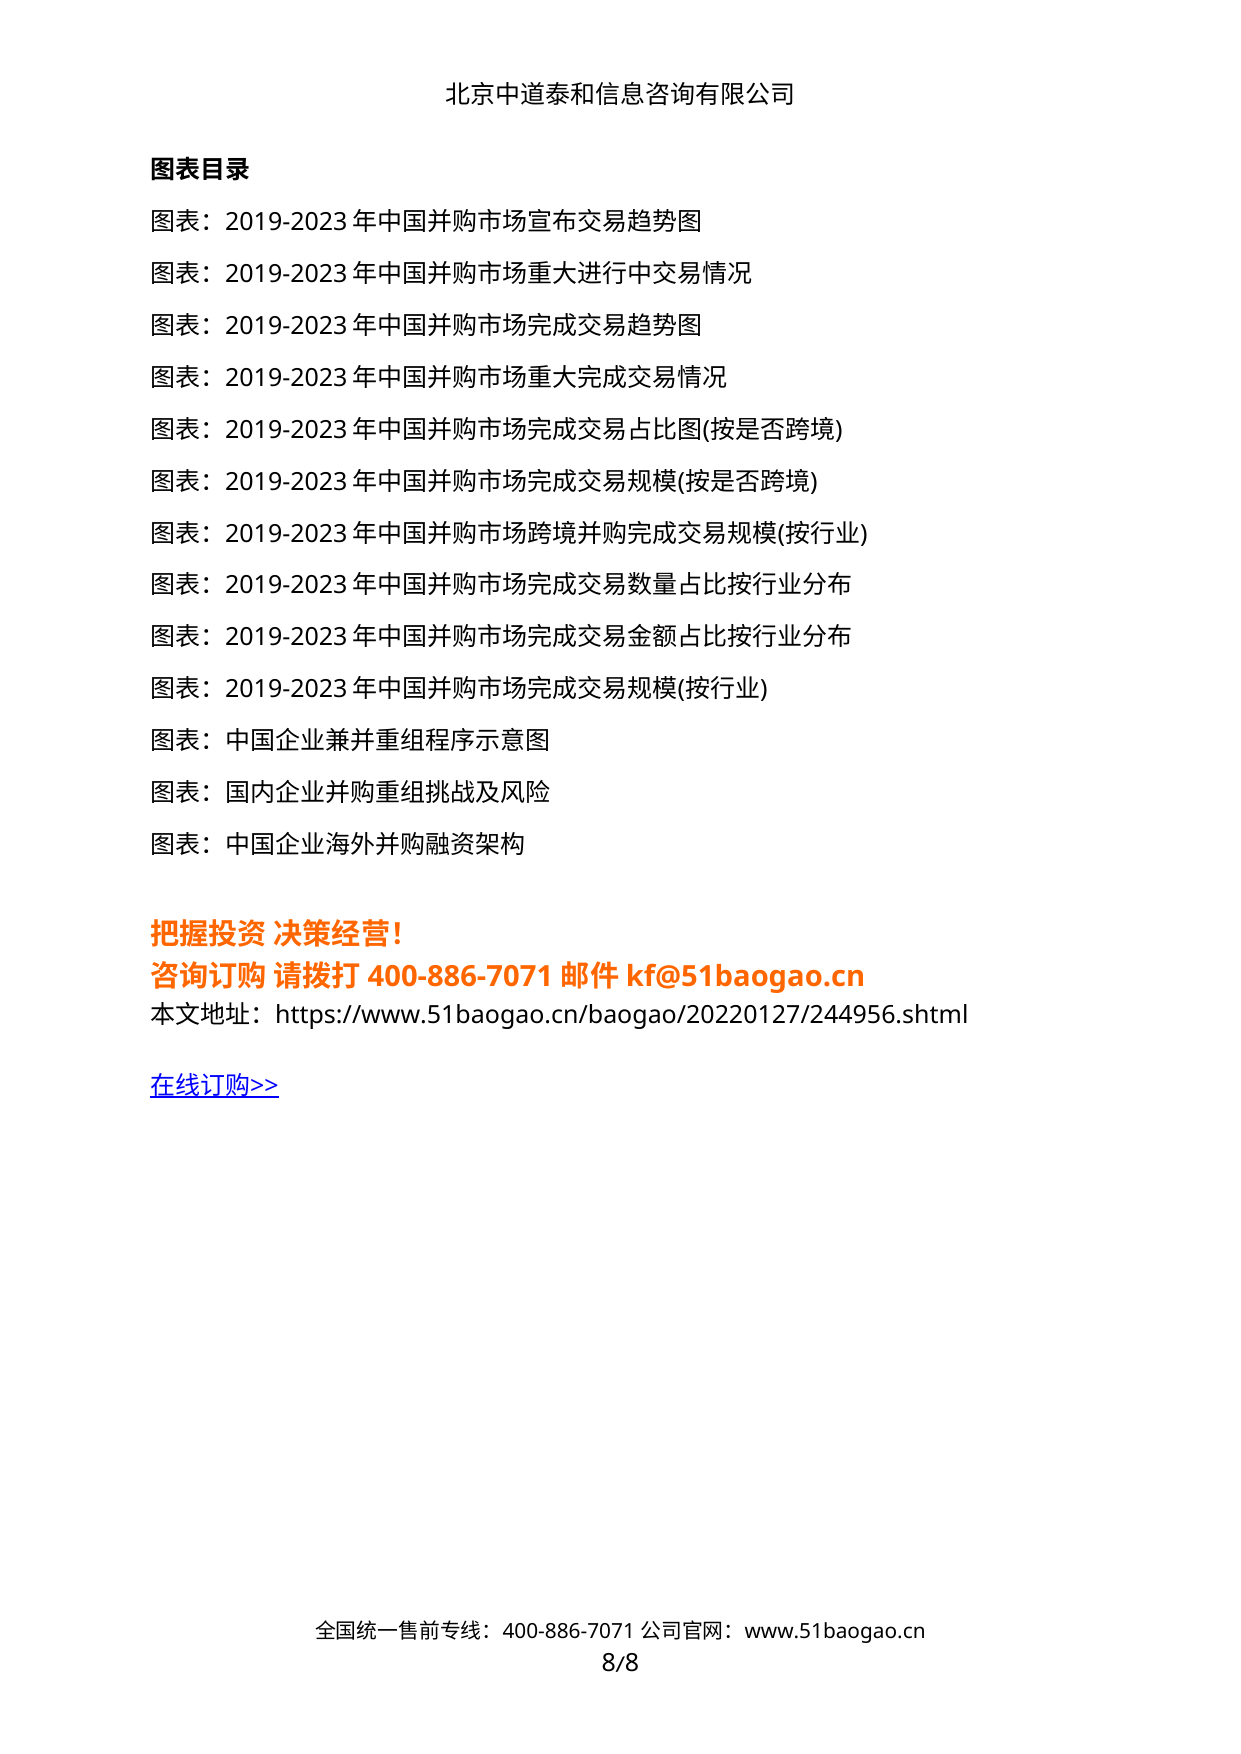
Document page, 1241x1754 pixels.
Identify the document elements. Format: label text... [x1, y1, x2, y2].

text 图表：2019-2023年中国并购市场完成交易占比图(按是否跨境) [150, 409, 1090, 446]
text 图表：2019-2023年中国并购市场完成交易规模(按是否跨境) [150, 461, 1090, 497]
text 图表：国内企业并购重组挑战及风险 [150, 772, 1090, 809]
text 图表：2019-2023年中国并购市场宣布交易趋势图 [150, 202, 1090, 238]
text 图表：2019-2023年中国并购市场完成交易规模(按行业) [150, 669, 1090, 705]
text 把握投资 决策经营！咨询订购 请拨打 400-886-7071 邮件 kf@51baogao.cn本文地址：https://www.51baogao.cn/baogao/20220127/244956.shtml [150, 876, 1090, 1031]
text 图表：2019-2023年中国并购市场重大完成交易情况 [150, 357, 1090, 394]
text 图表：2019-2023年中国并购市场完成交易金额占比按行业分布 [150, 617, 1090, 653]
text 图表：2019-2023年中国并购市场重大进行中交易情况 [150, 254, 1090, 290]
text 图表：2019-2023年中国并购市场完成交易数量占比按行业分布 [150, 565, 1090, 601]
text 在线订购>> [150, 1031, 1090, 1102]
text 图表：2019-2023年中国并购市场跨境并购完成交易规模(按行业) [150, 513, 1090, 549]
text 图表：中国企业海外并购融资架构 [150, 824, 1090, 861]
text 图表：2019-2023年中国并购市场完成交易趋势图 [150, 306, 1090, 342]
text 图表目录 [150, 150, 1090, 186]
text 图表：中国企业兼并重组程序示意图 [150, 721, 1090, 757]
